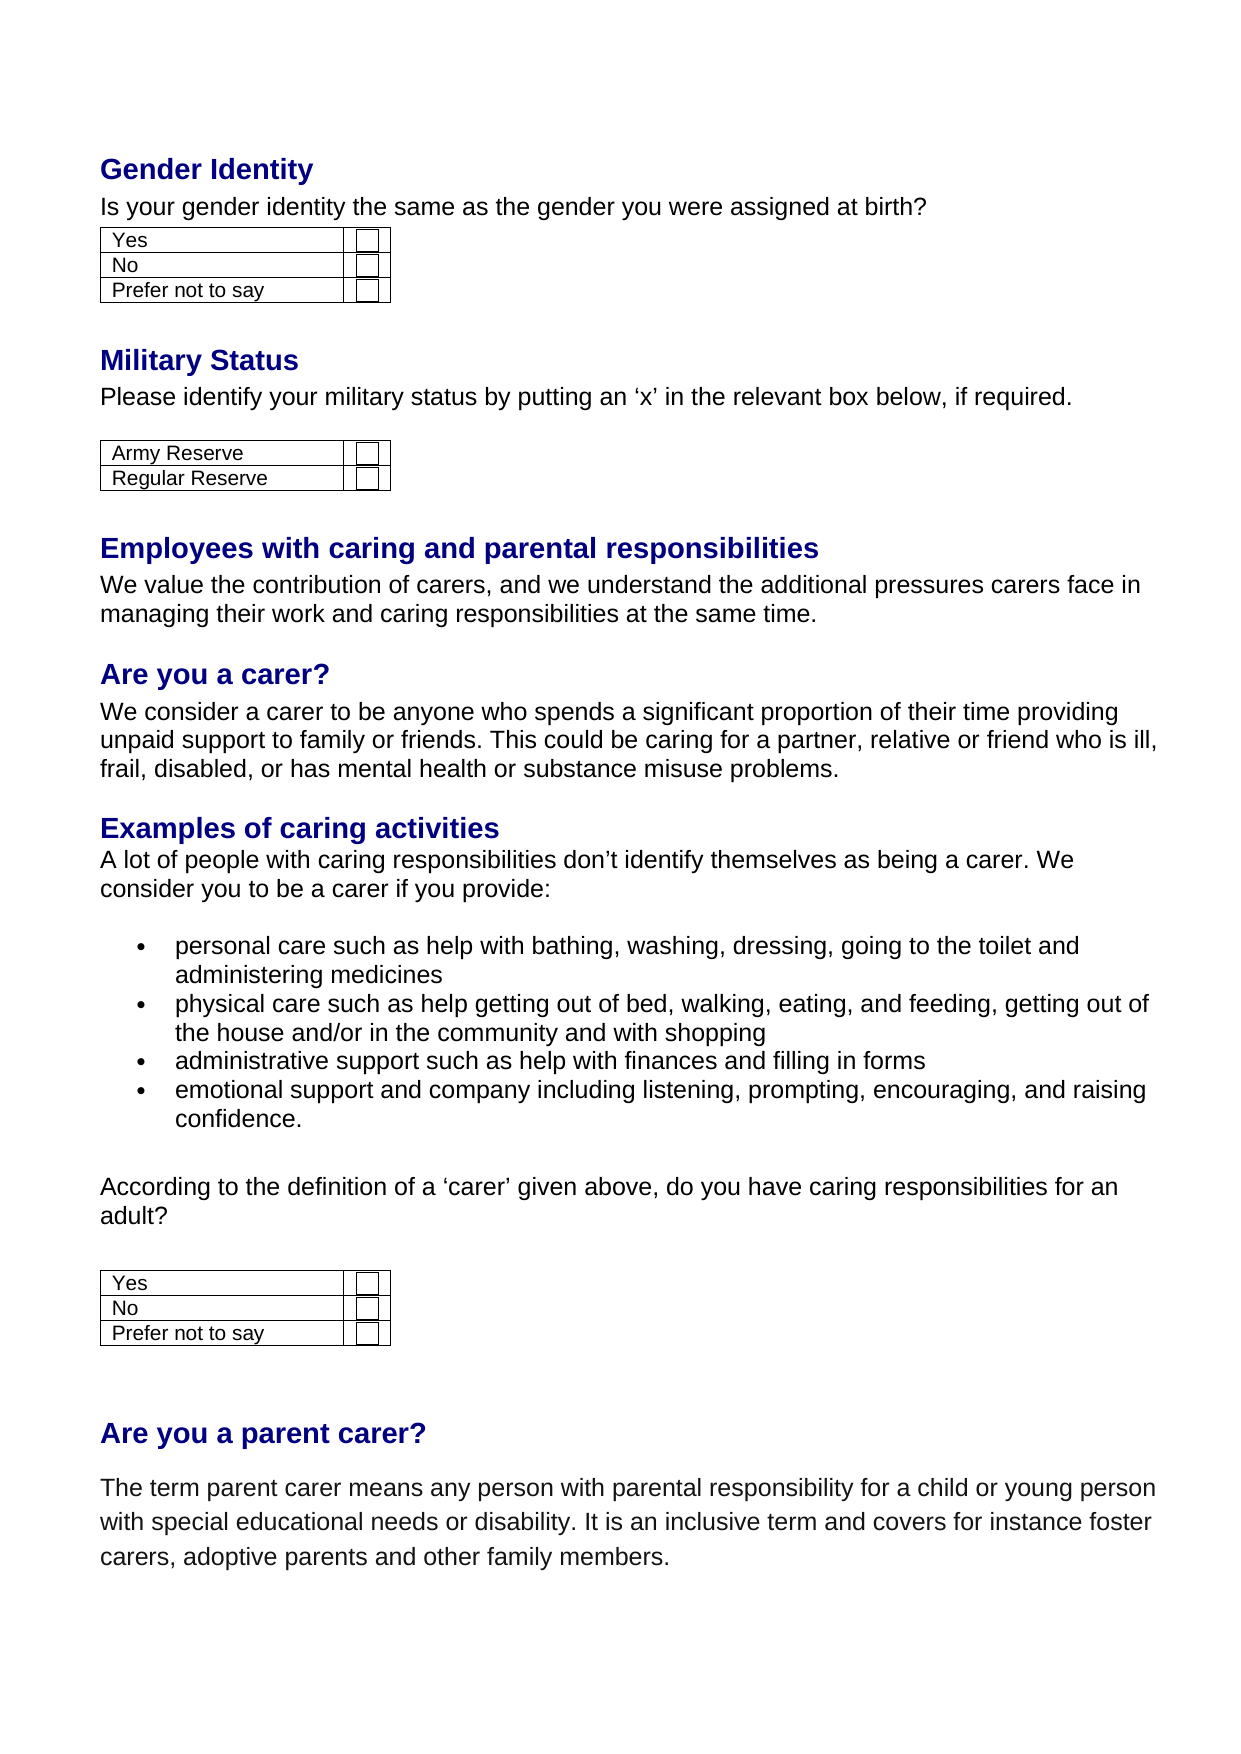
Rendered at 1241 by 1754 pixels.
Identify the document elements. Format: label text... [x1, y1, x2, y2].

text A lot of people with caring responsibilities don’t identify themselves as being a carer. We consider you to be a carer if you provide: [100, 845, 1162, 903]
text Gender Identity [100, 152, 1162, 186]
text Are you a carer? [100, 657, 1162, 690]
list emotional support and company including listening, prompting, encouraging, and raising confidence. [137, 1075, 1162, 1133]
table_cell [344, 1296, 390, 1320]
table_header [344, 441, 390, 465]
table_cell Regular Reserve [101, 466, 343, 490]
table_header Army Reserve [101, 441, 343, 465]
table_header [344, 1271, 390, 1295]
table_cell Prefer not to say [101, 278, 343, 302]
table_cell [344, 466, 390, 490]
list physical care such as help getting out of bed, walking, eating, and feeding, getting out of the house and/or in the community and with shopping [137, 989, 1162, 1046]
text We value the contribution of carers, and we understand the additional pressures carers face in managing their work and caring responsibilities at the same time. [100, 571, 1162, 628]
text Employees with caring and parental responsibilities [100, 531, 1162, 564]
table_cell [344, 253, 390, 277]
text Please identify your military status by putting an ‘x’ in the relevant box below, if required. [100, 382, 1162, 411]
table_cell [344, 1321, 390, 1345]
table_header [344, 228, 390, 252]
text The term parent carer means any person with parental responsibility for a child or young person with special educational needs or disability. It is an inclusive term and covers for instance foster carers, adoptive parents and other family members. [100, 1467, 1162, 1571]
table_cell [344, 278, 390, 302]
text We consider a carer to be anyone who spends a significant proportion of their time providing unpaid support to family or friends. This could be caring for a partner, relative or friend who is ill, frail, disabled, or has mental health or substance misuse problems. [100, 697, 1162, 783]
table_cell Prefer not to say [101, 1321, 343, 1345]
table_cell No [101, 253, 343, 277]
table_header Yes [101, 1271, 343, 1295]
table_cell No [101, 1296, 343, 1320]
text Are you a parent carer? [100, 1415, 1162, 1449]
table_header Yes [101, 228, 343, 252]
text Examples of caring activities [100, 812, 1162, 845]
list administrative support such as help with finances and filling in forms [137, 1046, 1162, 1075]
text Military Status [100, 343, 1162, 376]
list personal care such as help with bathing, washing, dressing, going to the toilet and administering medicines [137, 931, 1162, 989]
text According to the definition of a ‘carer’ given above, do you have caring responsibilities for an adult? [100, 1172, 1162, 1230]
text Is your gender identity the same as the gender you were assigned at birth? [100, 192, 1162, 221]
